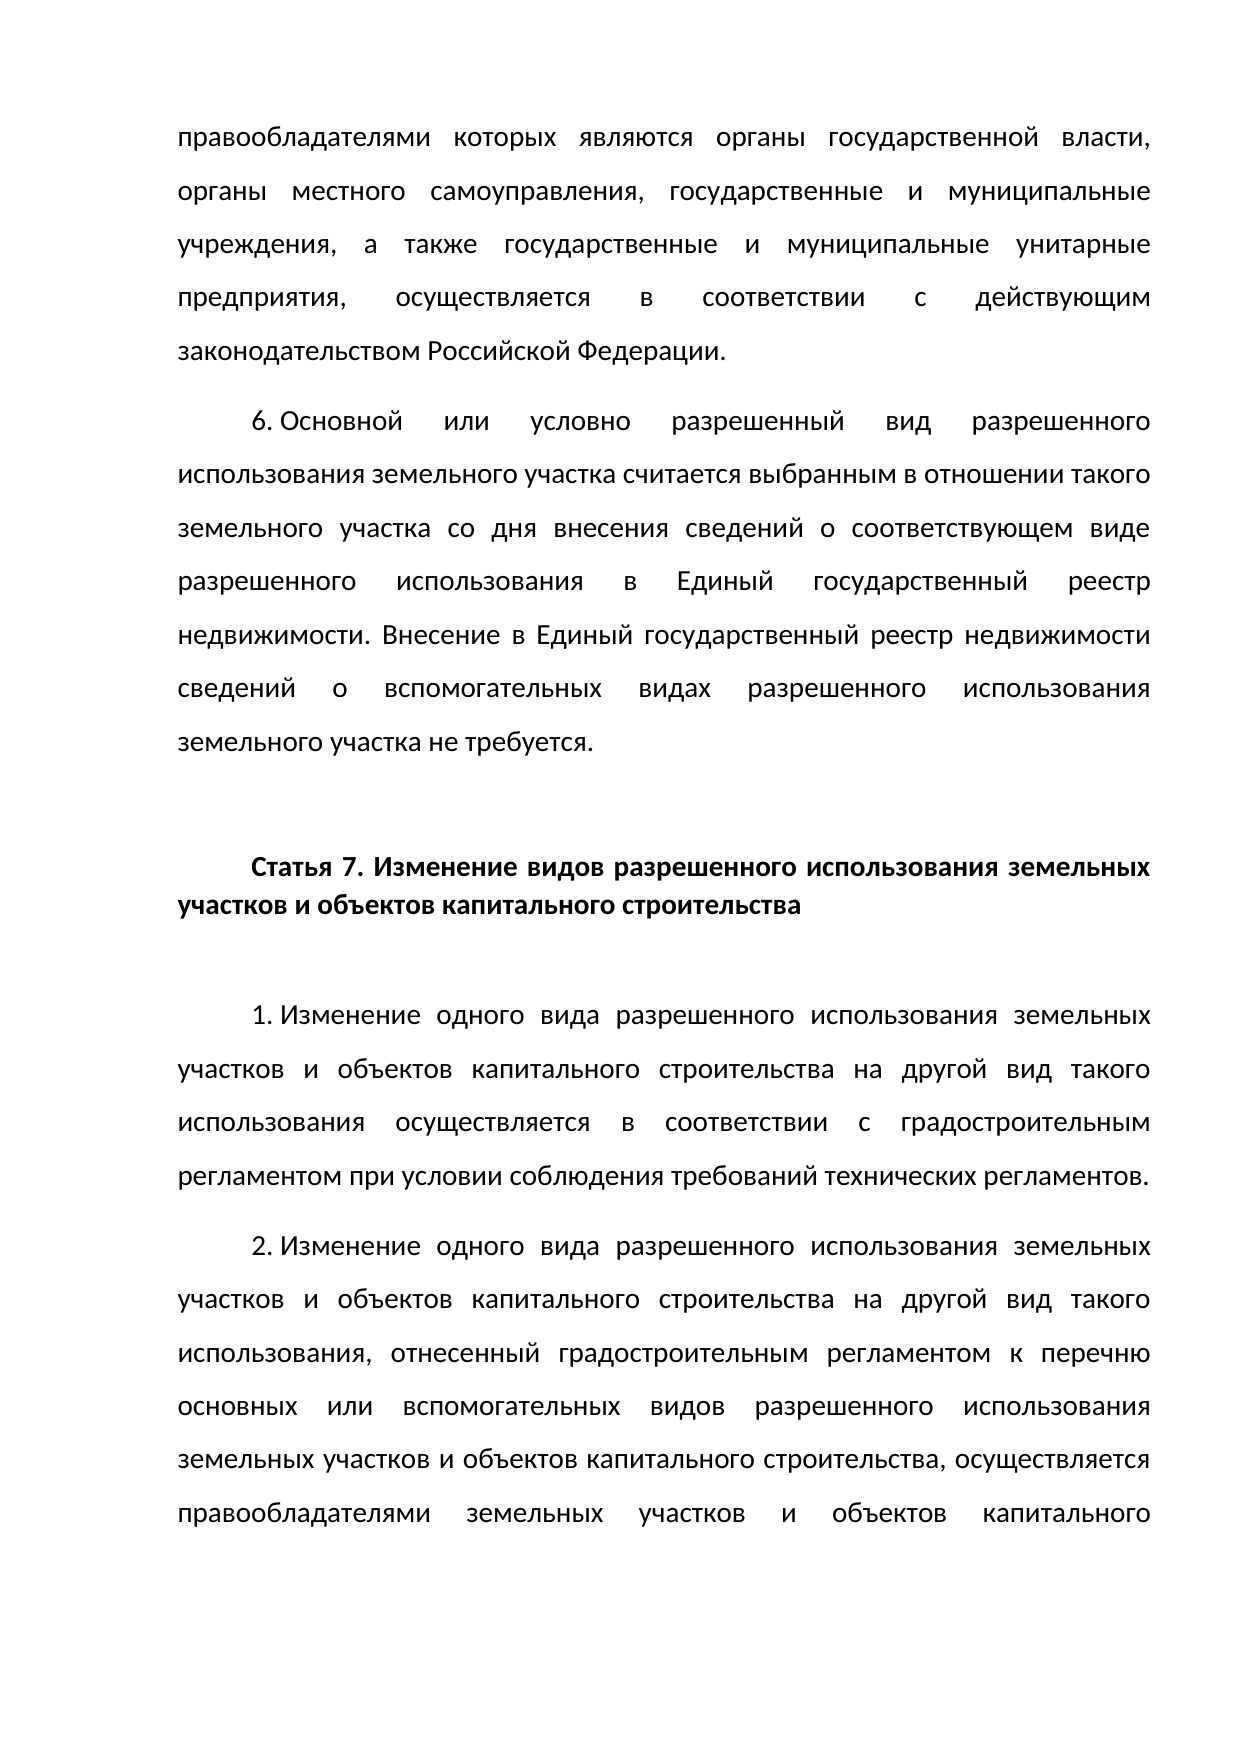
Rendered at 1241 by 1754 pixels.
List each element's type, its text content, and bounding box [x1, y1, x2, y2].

text 1. Изменение одного вида разрешенного использования земельных участков и объектов капитального строительства на другой вид такого использования осуществляется в соответствии с градостроительным регламентом при условии соблюдения требований технических регламентов. [177, 996, 1152, 1192]
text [177, 1227, 1152, 1530]
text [177, 118, 1152, 367]
text Статья 7. Изменение видов разрешенного использования земельных участков и объектов капитального строительства [177, 848, 1152, 922]
text 6. Основной или условно разрешенный вид разрешенного использования земельного участка считается выбранным в отношении такого земельного участка со дня внесения сведений о соответствующем виде разрешенного использования в Единый государственный реестр недвижимости. Внесение в Единый государственный реестр недвижимости сведений о вспомогательных видах разрешенного использования земельного участка не требуется. [177, 402, 1152, 758]
